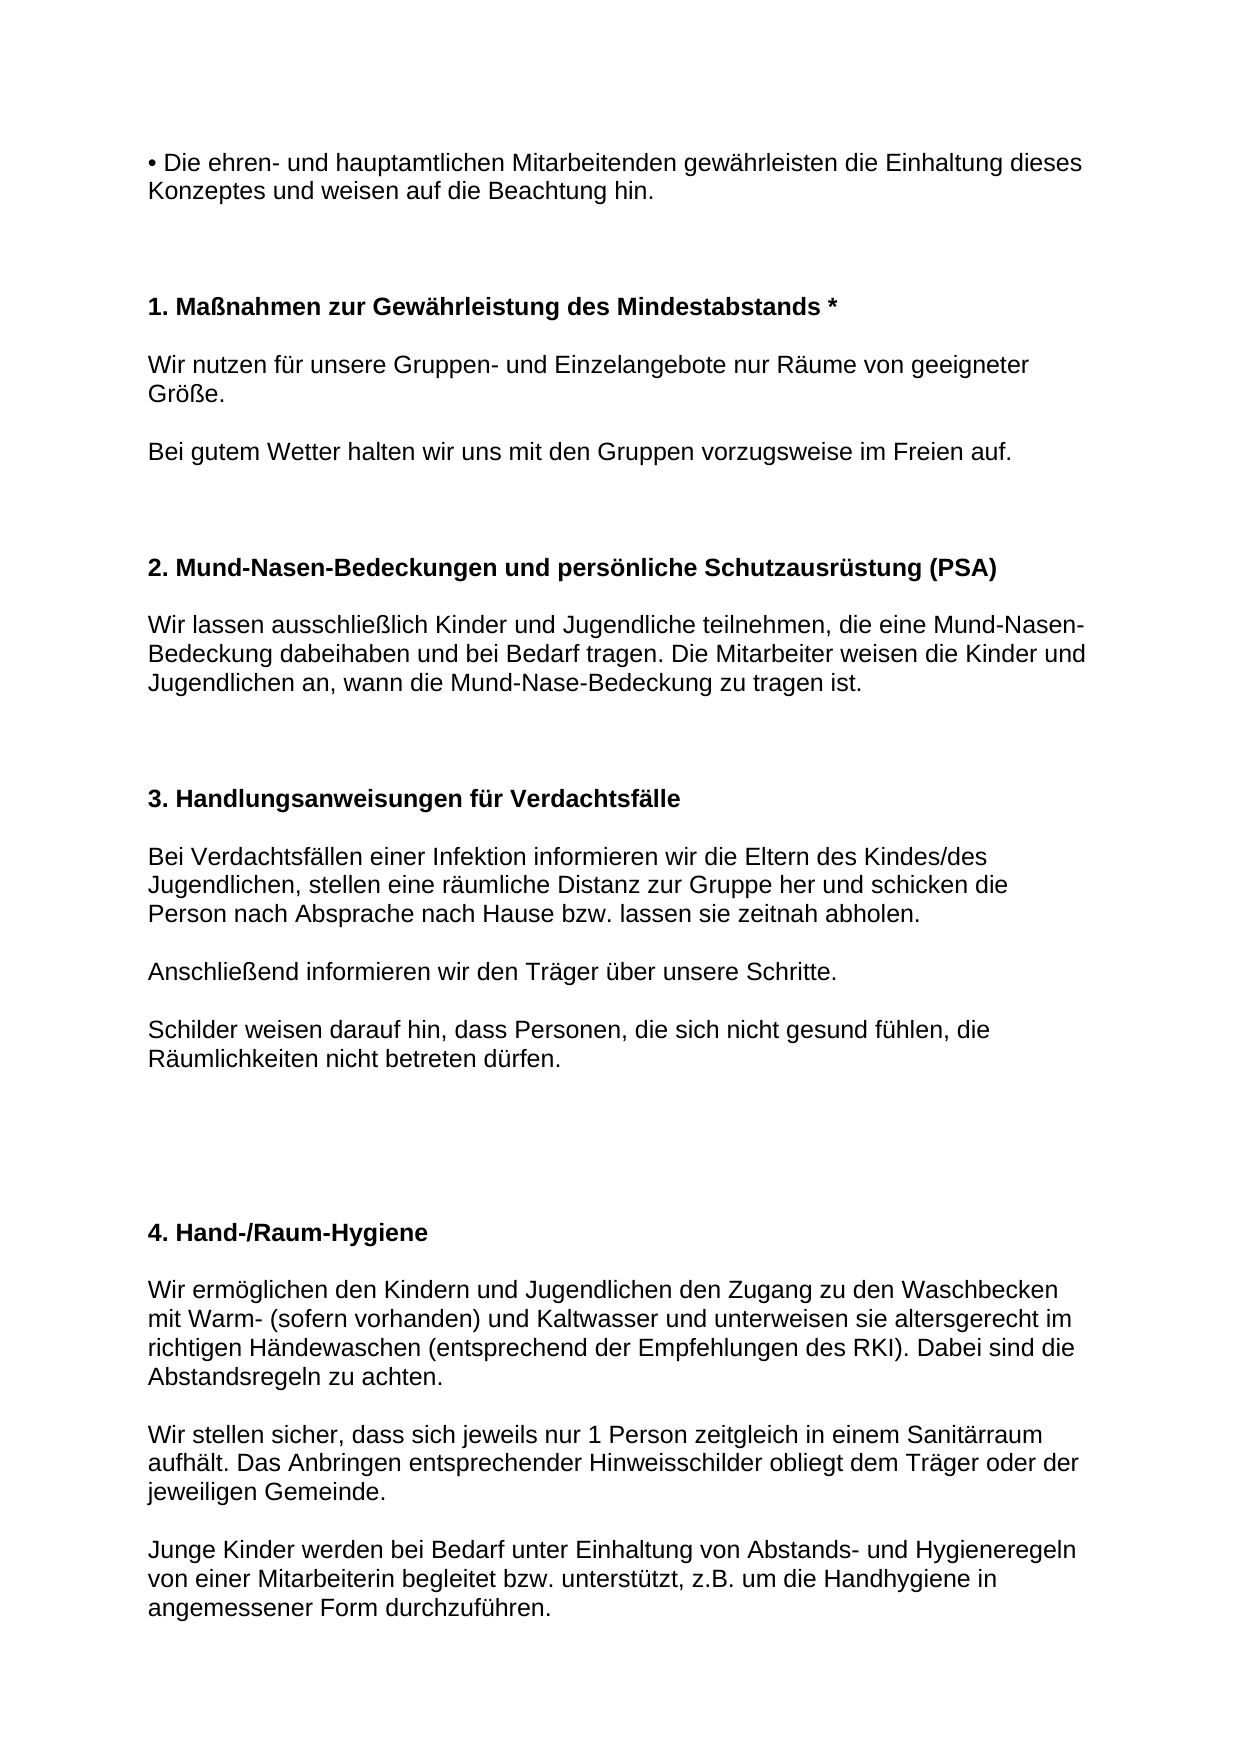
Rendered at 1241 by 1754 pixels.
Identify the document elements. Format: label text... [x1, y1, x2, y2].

text Anschließend informieren wir den Träger über unsere Schritte. [148, 957, 1093, 986]
text • Die ehren- und hauptamtlichen Mitarbeitenden gewährleisten die Einhaltung dieses Konzeptes und weisen auf die Beachtung hin. [148, 148, 1093, 205]
text Schilder weisen darauf hin, dass Personen, die sich nicht gesund fühlen, die Räumlichkeiten nicht betreten dürfen. [148, 1015, 1093, 1073]
text Wir nutzen für unsere Gruppen- und Einzelangebote nur Räume von geeigneter Größe. [148, 350, 1093, 408]
text Wir stellen sicher, dass sich jeweils nur 1 Person zeitgleich in einem Sanitärraum aufhält. Das Anbringen entsprechender Hinweisschilder obliegt dem Träger oder der jeweiligen Gemeinde. [148, 1420, 1093, 1506]
text Wir lassen ausschließlich Kinder und Jugendliche teilnehmen, die eine Mund-Nasen-Bedeckung dabeihaben und bei Bedarf tragen. Die Mitarbeiter weisen die Kinder und Jugendlichen an, wann die Mund-Nase-Bedeckung zu tragen ist. [148, 611, 1093, 697]
text 3. Handlungsanweisungen für Verdachtsfälle [148, 784, 1093, 813]
text Wir ermöglichen den Kindern und Jugendlichen den Zugang zu den Waschbecken mit Warm- (sofern vorhanden) und Kaltwasser und unterweisen sie altersgerecht im richtigen Händewaschen (entsprechend der Empfehlungen des RKI). Dabei sind die Abstandsregeln zu achten. [148, 1276, 1093, 1391]
text 1. Maßnahmen zur Gewährleistung des Mindestabstands * [148, 292, 1093, 321]
text Junge Kinder werden bei Bedarf unter Einhaltung von Abstands- und Hygieneregeln von einer Mitarbeiterin begleitet bzw. unterstützt, z.B. um die Handhygiene in angemessener Form durchzuführen. [148, 1535, 1093, 1621]
text Bei Verdachtsfällen einer Infektion informieren wir die Eltern des Kindes/des Jugendlichen, stellen eine räumliche Distanz zur Gruppe her und schicken die Person nach Absprache nach Hause bzw. lassen sie zeitnah abholen. [148, 842, 1093, 928]
text 2. Mund-Nasen-Bedeckungen und persönliche Schutzausrüstung (PSA) [148, 553, 1093, 581]
text 4. Hand-/Raum-Hygiene [148, 1218, 1093, 1246]
text Bei gutem Wetter halten wir uns mit den Gruppen vorzugsweise im Freien auf. [148, 437, 1093, 466]
